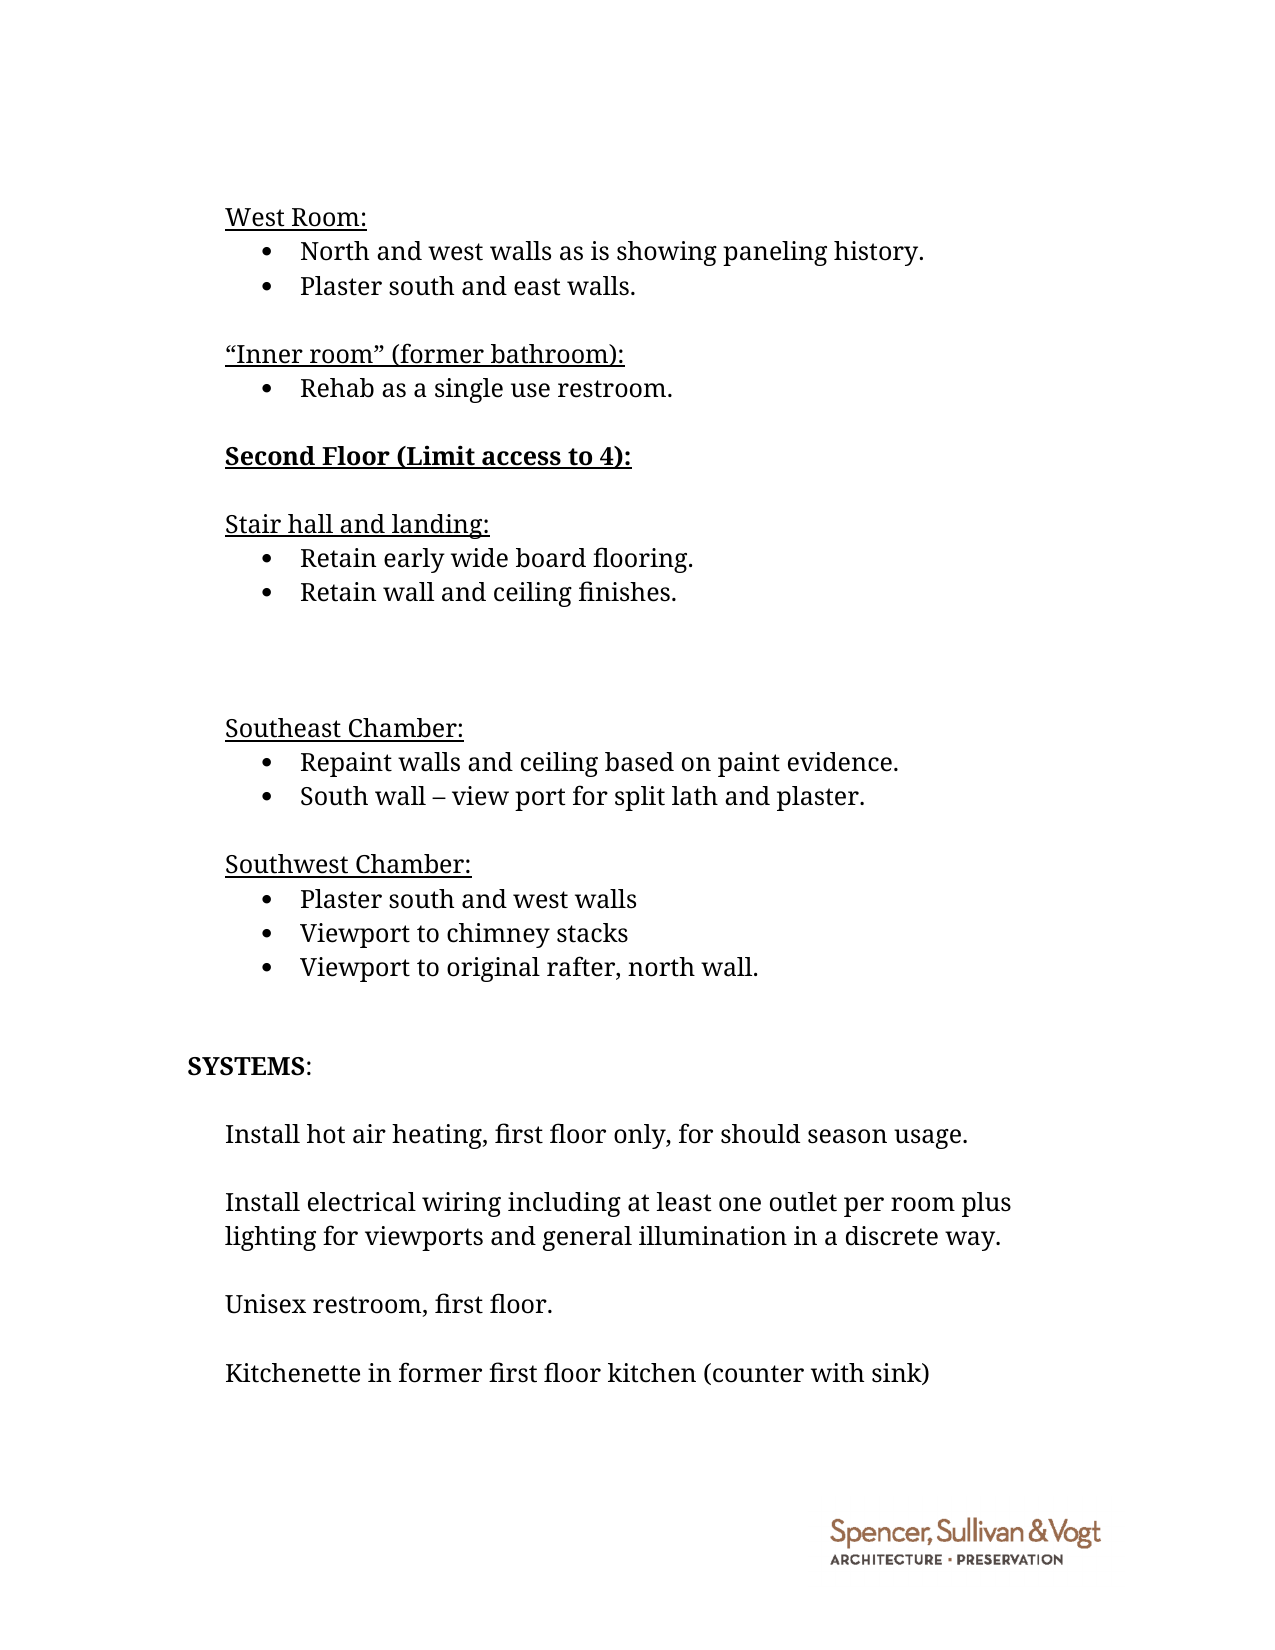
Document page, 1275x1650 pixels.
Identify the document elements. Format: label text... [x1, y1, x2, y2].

text Southwest Chamber: [225, 847, 1050, 881]
list Viewport to original rafter, north wall. [262, 949, 1050, 983]
text Install hot air heating, first floor only, for should season usage. [225, 1117, 1050, 1151]
list South wall – view port for split lath and plaster. [262, 779, 1050, 813]
list Viewport to chimney stacks [262, 915, 1050, 949]
list Retain wall and ceiling finishes. [262, 575, 1050, 609]
text Kitchenette in former first floor kitchen (counter with sink) [225, 1355, 1050, 1389]
text Second Floor (Limit access to 4): [225, 438, 1050, 472]
list Rehab as a single use restroom. [262, 370, 1050, 404]
text Unisex restroom, first floor. [225, 1287, 1050, 1321]
text Stair hall and landing: [225, 507, 1050, 541]
list Repaint walls and ceiling based on paint evidence. [262, 745, 1050, 779]
text Southeast Chamber: [225, 711, 1050, 745]
text Install electrical wiring including at least one outlet per room plus lighting for viewports and general illumination in a discrete way. [225, 1185, 1050, 1253]
list Plaster south and east walls. [262, 268, 1050, 302]
list Retain early wide board flooring. [262, 541, 1050, 575]
text “Inner room” (former bathroom): [225, 336, 1050, 370]
list Plaster south and west walls [262, 881, 1050, 915]
list North and west walls as is showing paneling history. [262, 234, 1050, 268]
text SYSTEMS: [187, 1049, 1050, 1083]
text West Room: [225, 200, 1050, 234]
